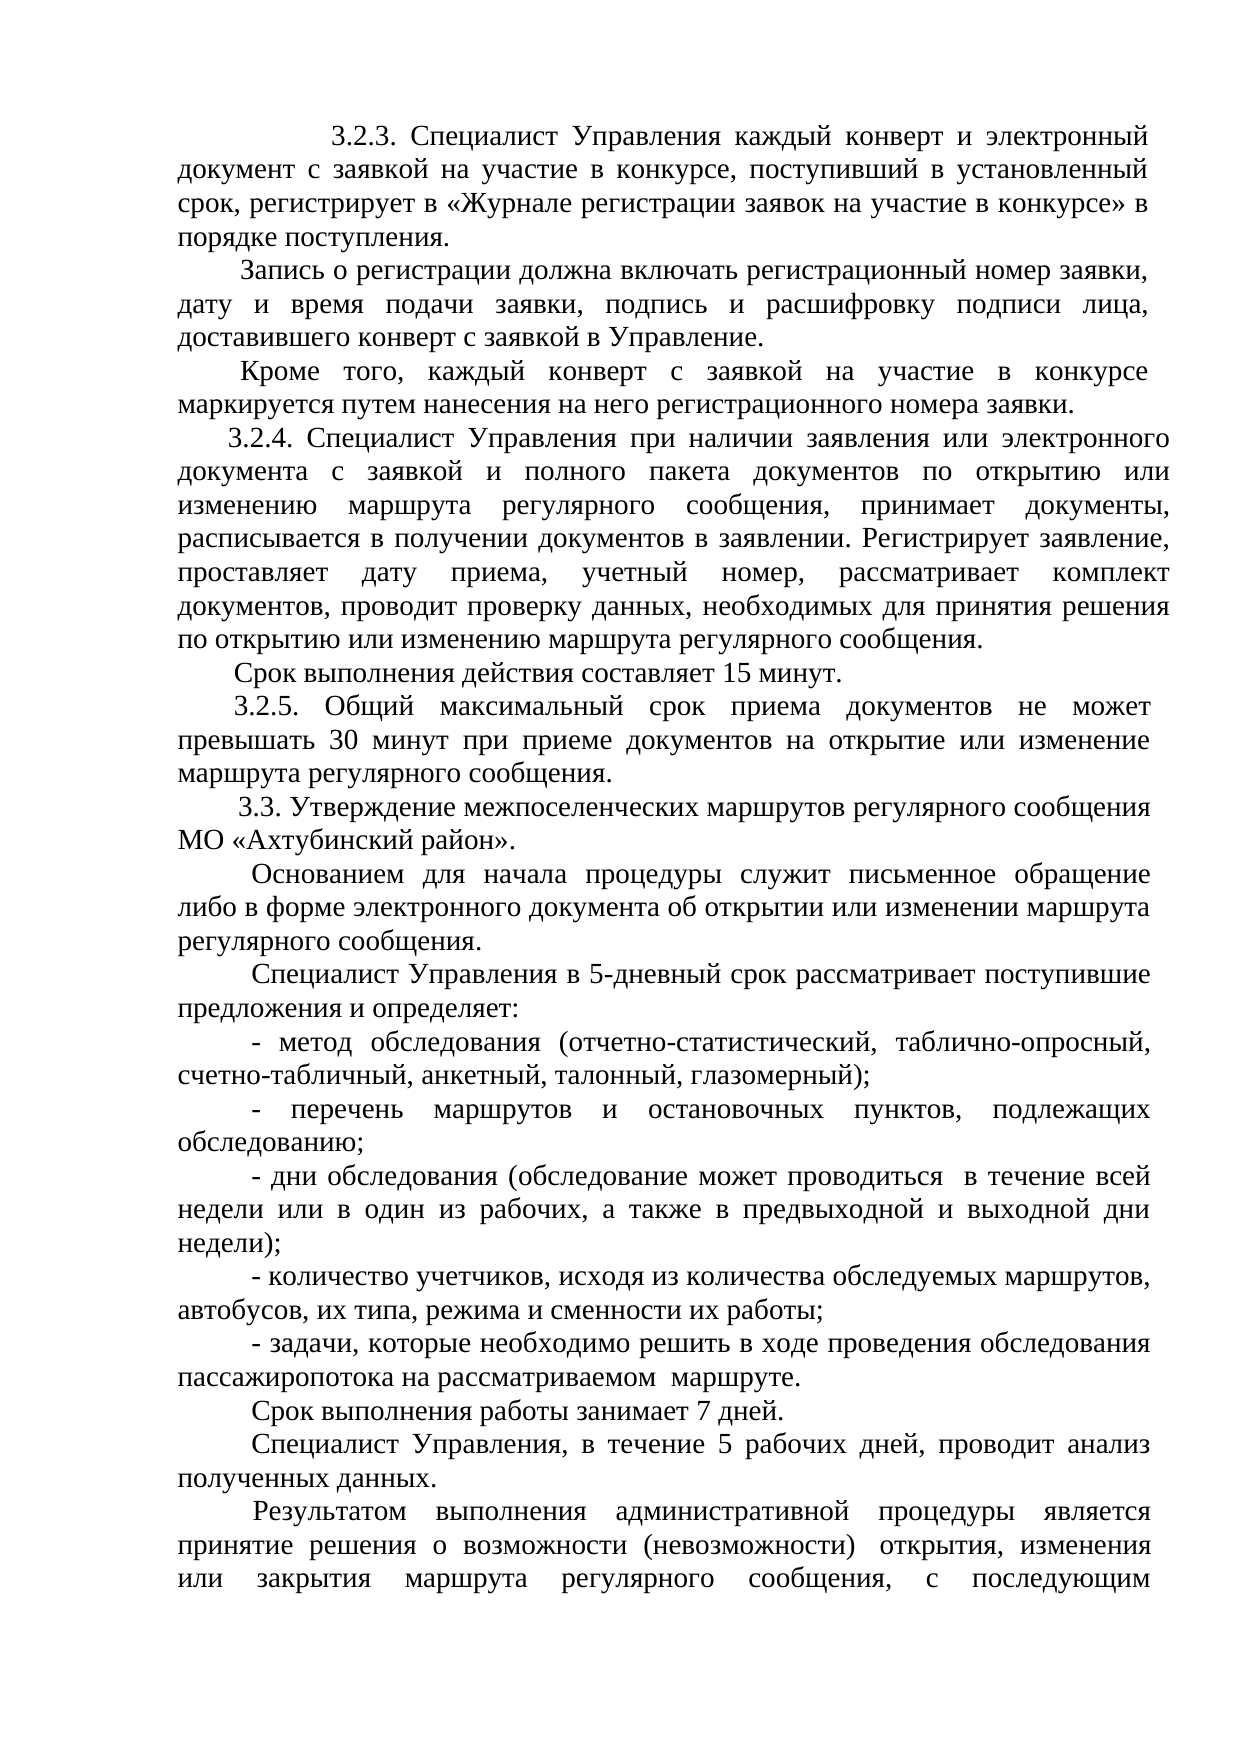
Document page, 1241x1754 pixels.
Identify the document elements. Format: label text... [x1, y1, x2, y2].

text - задачи, которые необходимо решить в ходе проведения обследования пассажиропотока на рассматриваемом маршруте. [177, 1326, 1152, 1393]
text Специалист Управления в 5-дневный срок рассматривает поступившие предложения и определяет: [177, 957, 1152, 1024]
text 3.3. Утверждение межпоселенческих маршрутов регулярного сообщения МО «Ахтубинский район». [177, 789, 1152, 856]
text - дни обследования (обследование может проводиться в течение всей недели или в один из рабочих, а также в предвыходной и выходной дни недели); [177, 1158, 1152, 1258]
text - перечень маршрутов и остановочных пунктов, подлежащих обследованию; [177, 1091, 1152, 1158]
text Запись о регистрации должна включать регистрационный номер заявки, дату и время подачи заявки, подпись и расшифровку подписи лица, доставившего конверт с заявкой в Управление. [177, 252, 1149, 353]
text Кроме того, каждый конверт с заявкой на участие в конкурсе маркируется путем нанесения на него регистрационного номера заявки. [177, 353, 1149, 420]
text Специалист Управления, в течение 5 рабочих дней, проводит анализ полученных данных. [177, 1426, 1152, 1493]
text - количество учетчиков, исходя из количества обследуемых маршрутов, автобусов, их типа, режима и сменности их работы; [177, 1258, 1152, 1326]
text 3.2.5. Общий максимальный срок приема документов не может превышать 30 минут при приеме документов на открытие или изменение маршрута регулярного сообщения. [177, 688, 1152, 789]
list 3.2.3. Специалист Управления каждый конверт и электронный документ с заявкой на участие в конкурсе, поступивший в установленный срок, регистрирует в «Журнале регистрации заявок на участие в конкурсе» в порядке поступления. [177, 118, 1149, 252]
text - метод обследования (отчетно-статистический, таблично-опросный, счетно-табличный, анкетный, талонный, глазомерный); [177, 1024, 1152, 1091]
text 3.2.4. Специалист Управления при наличии заявления или электронного документа с заявкой и полного пакета документов по открытию или изменению маршрута регулярного сообщения, принимает документы, расписывается в получении документов в заявлении. Регистрирует заявление, проставляет дату приема, учетный номер, рассматривает комплект документов, проводит проверку данных, необходимых для принятия решения по открытию или изменению маршрута регулярного сообщения. [177, 420, 1171, 655]
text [177, 1493, 1152, 1594]
text Срок выполнения работы занимает 7 дней. [177, 1393, 1152, 1426]
text Срок выполнения действия составляет 15 минут. [177, 655, 1152, 688]
text Основанием для начала процедуры служит письменное обращение либо в форме электронного документа об открытии или изменении маршрута регулярного сообщения. [177, 856, 1152, 957]
